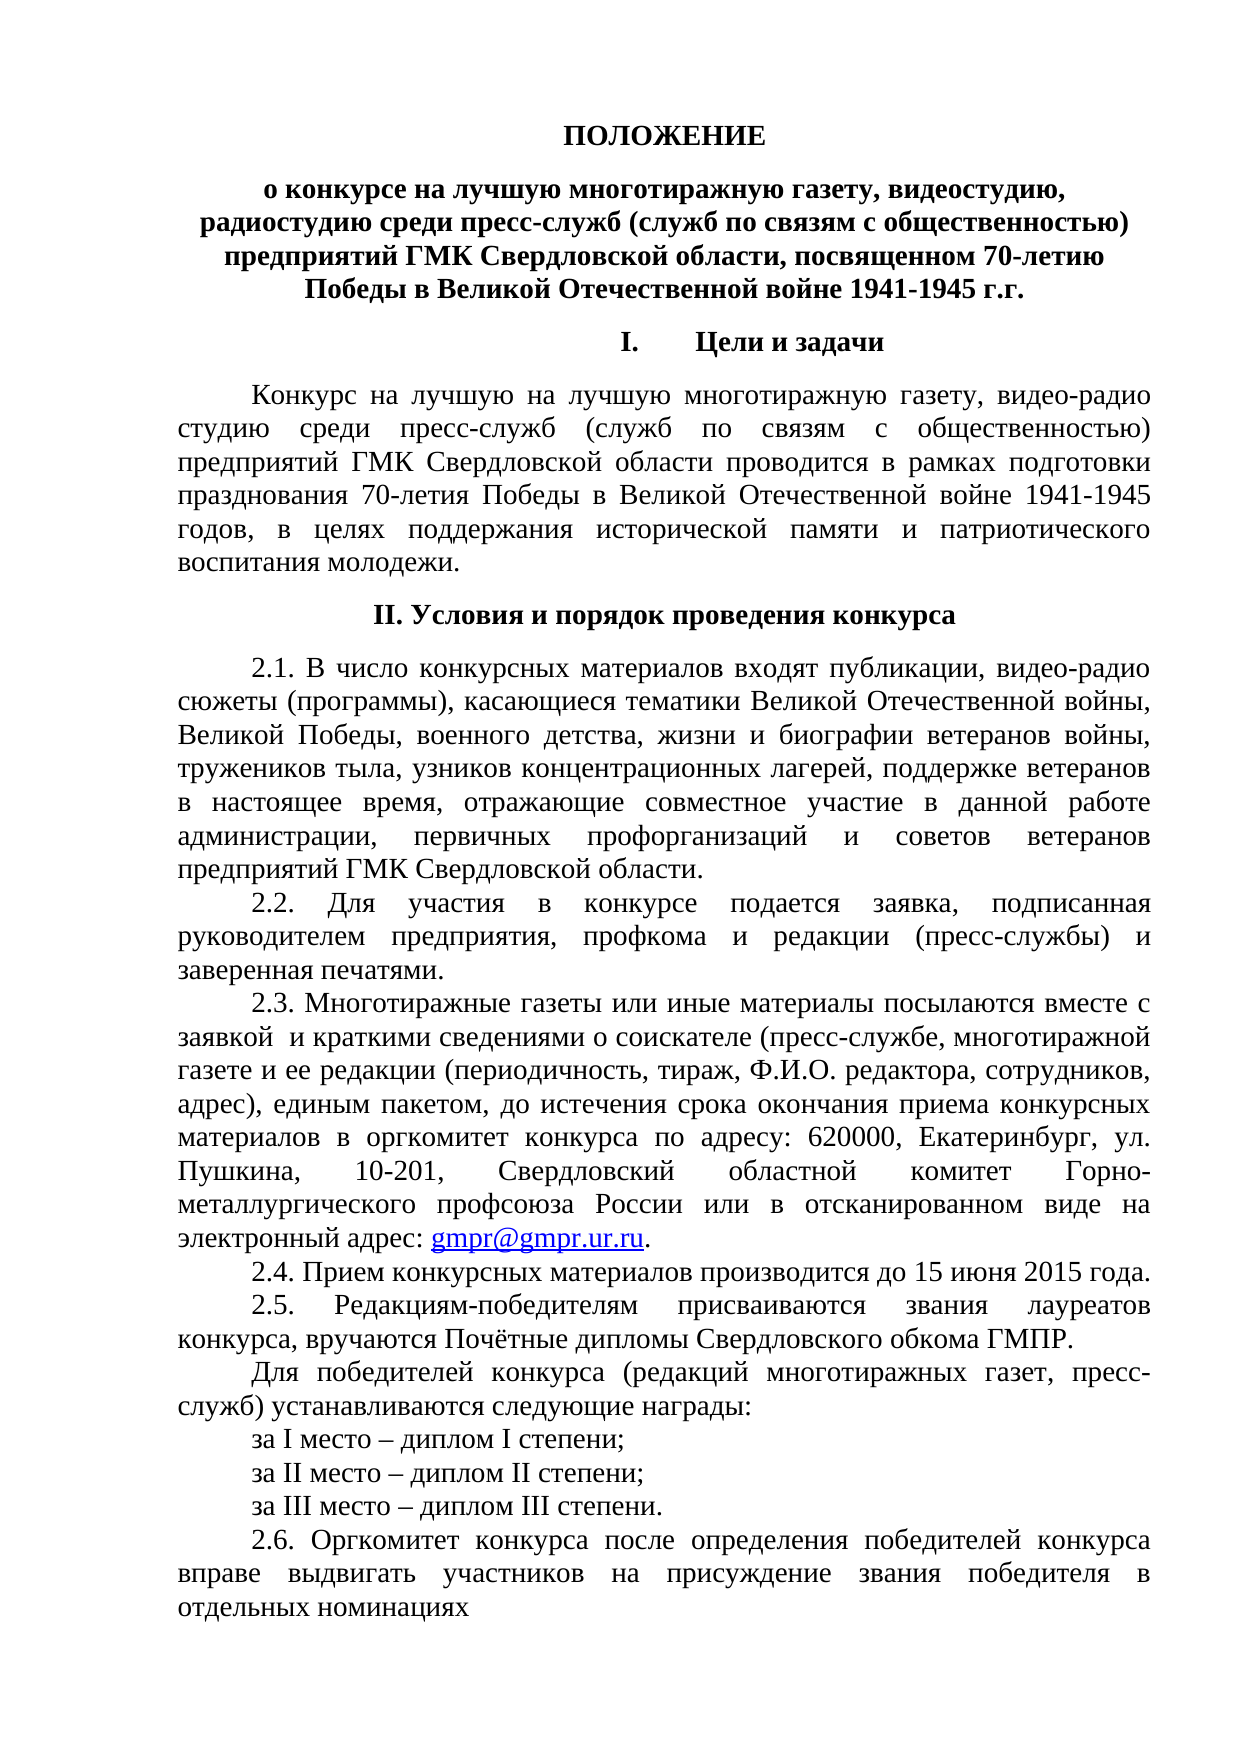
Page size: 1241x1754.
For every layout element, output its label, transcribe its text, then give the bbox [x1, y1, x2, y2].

text 2.4. Прием конкурсных материалов производится до 15 июня 2015 года. [177, 1254, 1152, 1287]
subtitle ПОЛОЖЕНИЕ [177, 118, 1152, 152]
list Цели и задачи [620, 324, 1152, 358]
text за III место – диплом III степени. [177, 1488, 1152, 1522]
text 2.3. Многотиражные газеты или иные материалы посылаются вместе с заявкой и краткими сведениями о соискателе (пресс-службе, многотиражной газете и ее редакции (периодичность, тираж, Ф.И.О. редактора, сотрудников, адрес), единым пакетом, до истечения срока окончания приема конкурсных материалов в оргкомитет конкурса по адресу: 620000, Екатеринбург, ул. Пушкина, 10-201, Свердловский областной комитет Горно-металлургического профсоюза России или в отсканированном виде на электронный адрес: gmpr@gmpr.ur.ru. [177, 985, 1152, 1254]
text за II место – диплом II степени; [177, 1455, 1152, 1488]
text Конкурс на лучшую на лучшую многотиражную газету, видео-радио студию среди пресс-служб (служб по связям с общественностью) предприятий ГМК Свердловской области проводится в рамках подготовки празднования 70-летия Победы в Великой Отечественной войне 1941-1945 годов, в целях поддержания исторической памяти и патриотического воспитания молодежи. [177, 377, 1152, 578]
text II. Условия и порядок проведения конкурса [177, 597, 1152, 631]
text 2.5. Редакциям-победителям присваиваются звания лауреатов конкурса, вручаются Почётные дипломы Свердловского обкома ГМПР. [177, 1287, 1152, 1354]
text Для победителей конкурса (редакций многотиражных газет, пресс-служб) устанавливаются следующие награды: [177, 1354, 1152, 1421]
text за I место – диплом I степени; [177, 1421, 1152, 1455]
text о конкурсе на лучшую многотиражную газету, видеостудию, радиостудию среди пресс-служб (служб по связям с общественностью) предприятий ГМК Свердловской области, посвященном 70-летию Победы в Великой Отечественной войне 1941-.г. [177, 171, 1152, 305]
text 2.2. Для участия в конкурсе подается заявка, подписанная руководителем предприятия, профкома и редакции (пресс-службы) и заверенная печатями. [177, 885, 1152, 985]
text 2.6. Оргкомитет конкурса после определения победителей конкурса вправе выдвигать участников на присуждение звания победителя в отдельных номинациях [177, 1522, 1152, 1623]
text 2.1. В число конкурсных материалов входят публикации, видео-радио сюжеты (программы), касающиеся тематики Великой Отечественной войны, Великой Победы, военного детства, жизни и биографии ветеранов войны, тружеников тыла, узников концентрационных лагерей, поддержке ветеранов в настоящее время, отражающие совместное участие в данной работе администрации, первичных профорганизаций и советов ветеранов предприятий ГМК Свердловской области. [177, 650, 1152, 885]
